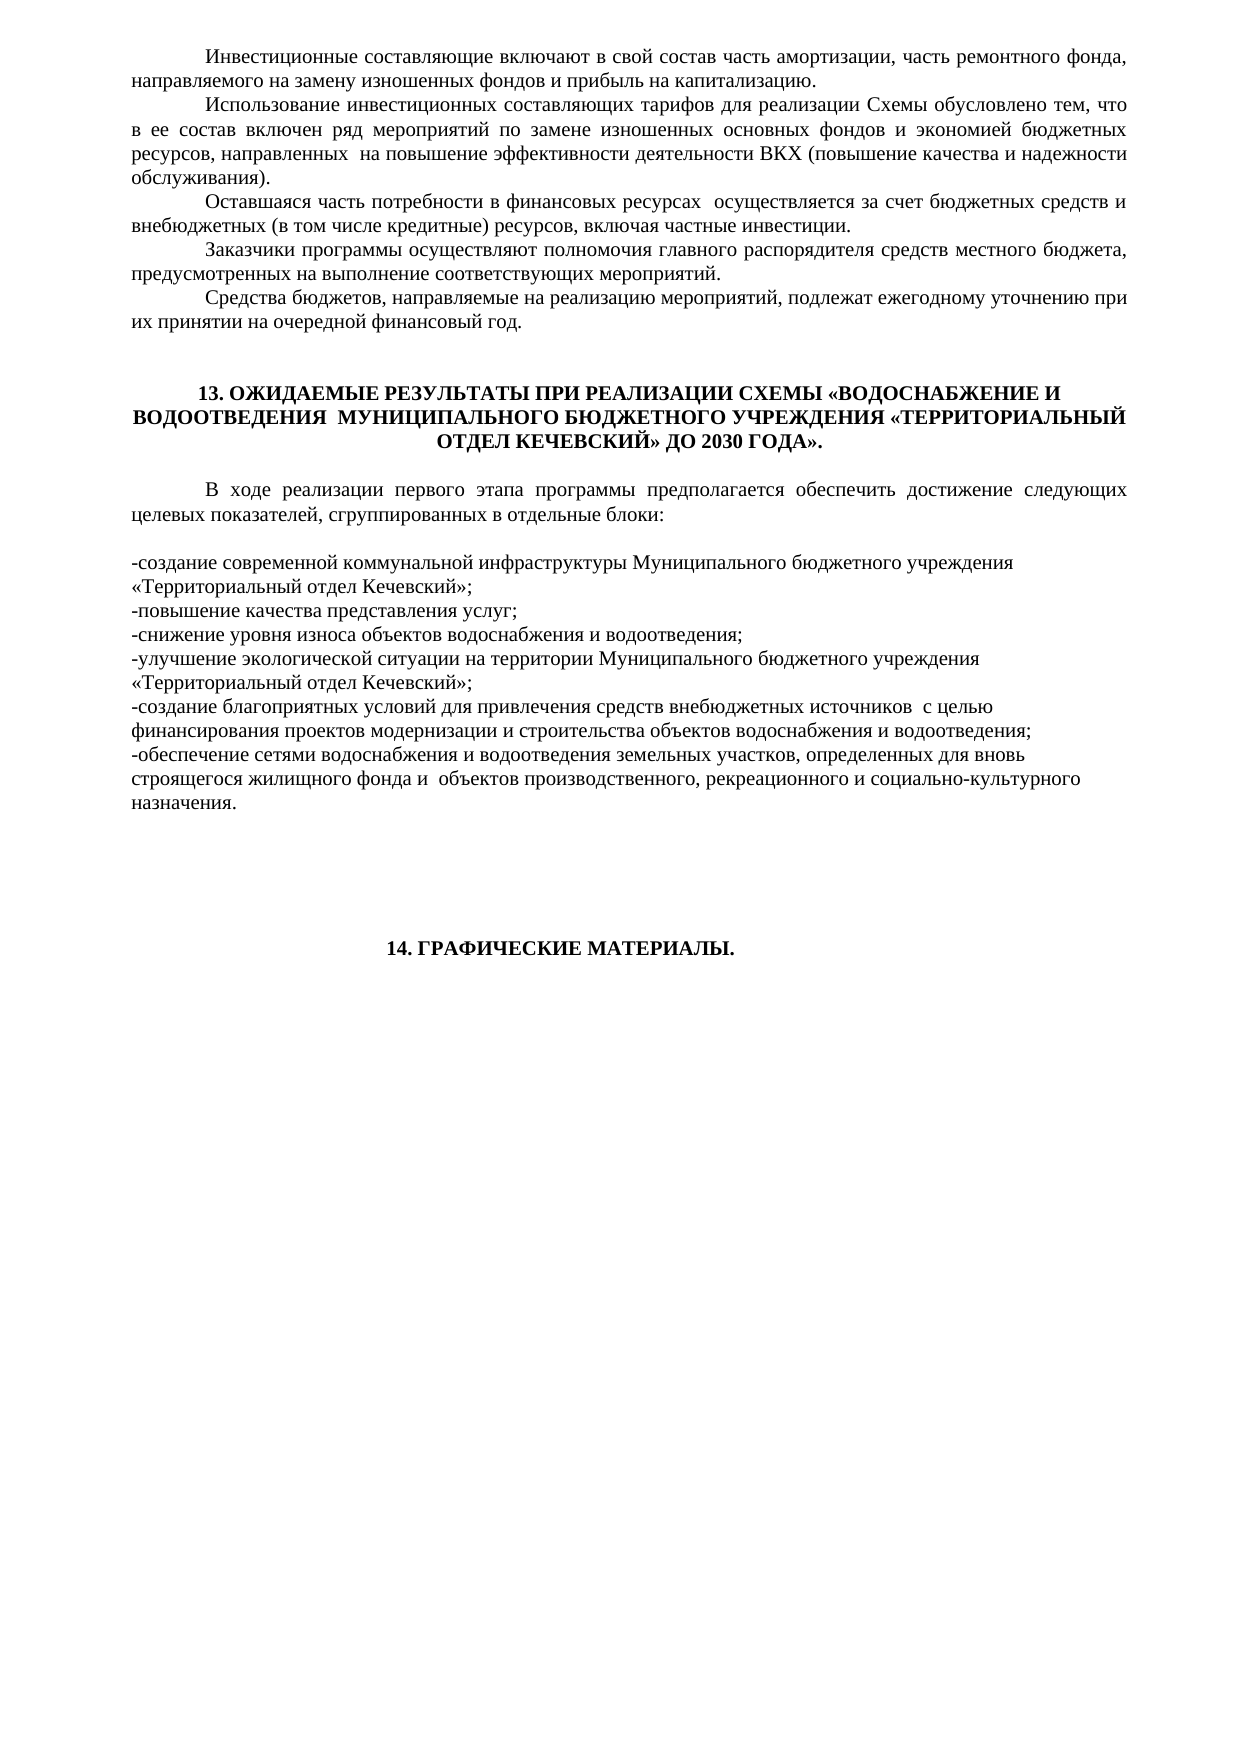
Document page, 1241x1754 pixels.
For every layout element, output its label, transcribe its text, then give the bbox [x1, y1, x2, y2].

text В ходе реализации первого этапа программы предполагается обеспечить достижение следующих целевых показателей, сгруппированных в отдельные блоки: [131, 477, 1128, 526]
text Инвестиционные составляющие включают в свой состав часть амортизации, часть ремонтного фонда, направляемого на замену изношенных фондов и прибыль на капитализацию. [131, 44, 1128, 92]
text Оставшаяся часть потребности в финансовых ресурсах осуществляется за счет бюджетных средств и внебюджетных (в том числе кредитные) ресурсов, включая частные инвестиции. [131, 189, 1128, 237]
text -обеспечение сетями водоснабжения и водоотведения земельных участков, определенных для вновь строящегося жилищного фонда и объектов производственного, рекреационного и социально-культурного назначения. [131, 742, 1128, 814]
text Средства бюджетов, направляемые на реализацию мероприятий, подлежат ежегодному уточнению при их принятии на очередной финансовый год. [131, 285, 1128, 333]
text -снижение уровня износа объектов водоснабжения и водоотведения; [131, 622, 1128, 646]
text -создание современной коммунальной инфраструктуры Муниципального бюджетного учреждения «Территориальный отдел Кечевский»; [131, 549, 1128, 598]
text 13. ОЖИДАЕМЫЕ РЕЗУЛЬТАТЫ ПРИ РЕАЛИЗАЦИИ СХЕМЫ «ВОДОСНАБЖЕНИЕ И ВОДООТВЕДЕНИЯ МУНИЦИПАЛЬНОГО БЮДЖЕТНОГО УЧРЕЖДЕНИЯ «ТЕРРИТОРИАЛЬНЫЙ ОТДЕЛ КЕЧЕВСКИЙ» ДО 2030 ГОДА». [131, 381, 1128, 453]
text 14. ГРАФИЧЕСКИЕ МАТЕРИАЛЫ. [131, 936, 1128, 960]
text -создание благоприятных условий для привлечения средств внебюджетных источников с целью финансирования проектов модернизации и строительства объектов водоснабжения и водоотведения; [131, 694, 1128, 742]
text -повышение качества представления услуг; [131, 598, 1128, 622]
text Заказчики программы осуществляют полномочия главного распорядителя средств местного бюджета, предусмотренных на выполнение соответствующих мероприятий. [131, 237, 1128, 285]
text -улучшение экологической ситуации на территории Муниципального бюджетного учреждения «Территориальный отдел Кечевский»; [131, 646, 1128, 694]
text Использование инвестиционных составляющих тарифов для реализации Схемы обусловлено тем, что в ее состав включен ряд мероприятий по замене изношенных основных фондов и экономией бюджетных ресурсов, направленных на повышение эффективности деятельности ВКХ (повышение качества и надежности обслуживания). [131, 92, 1128, 189]
